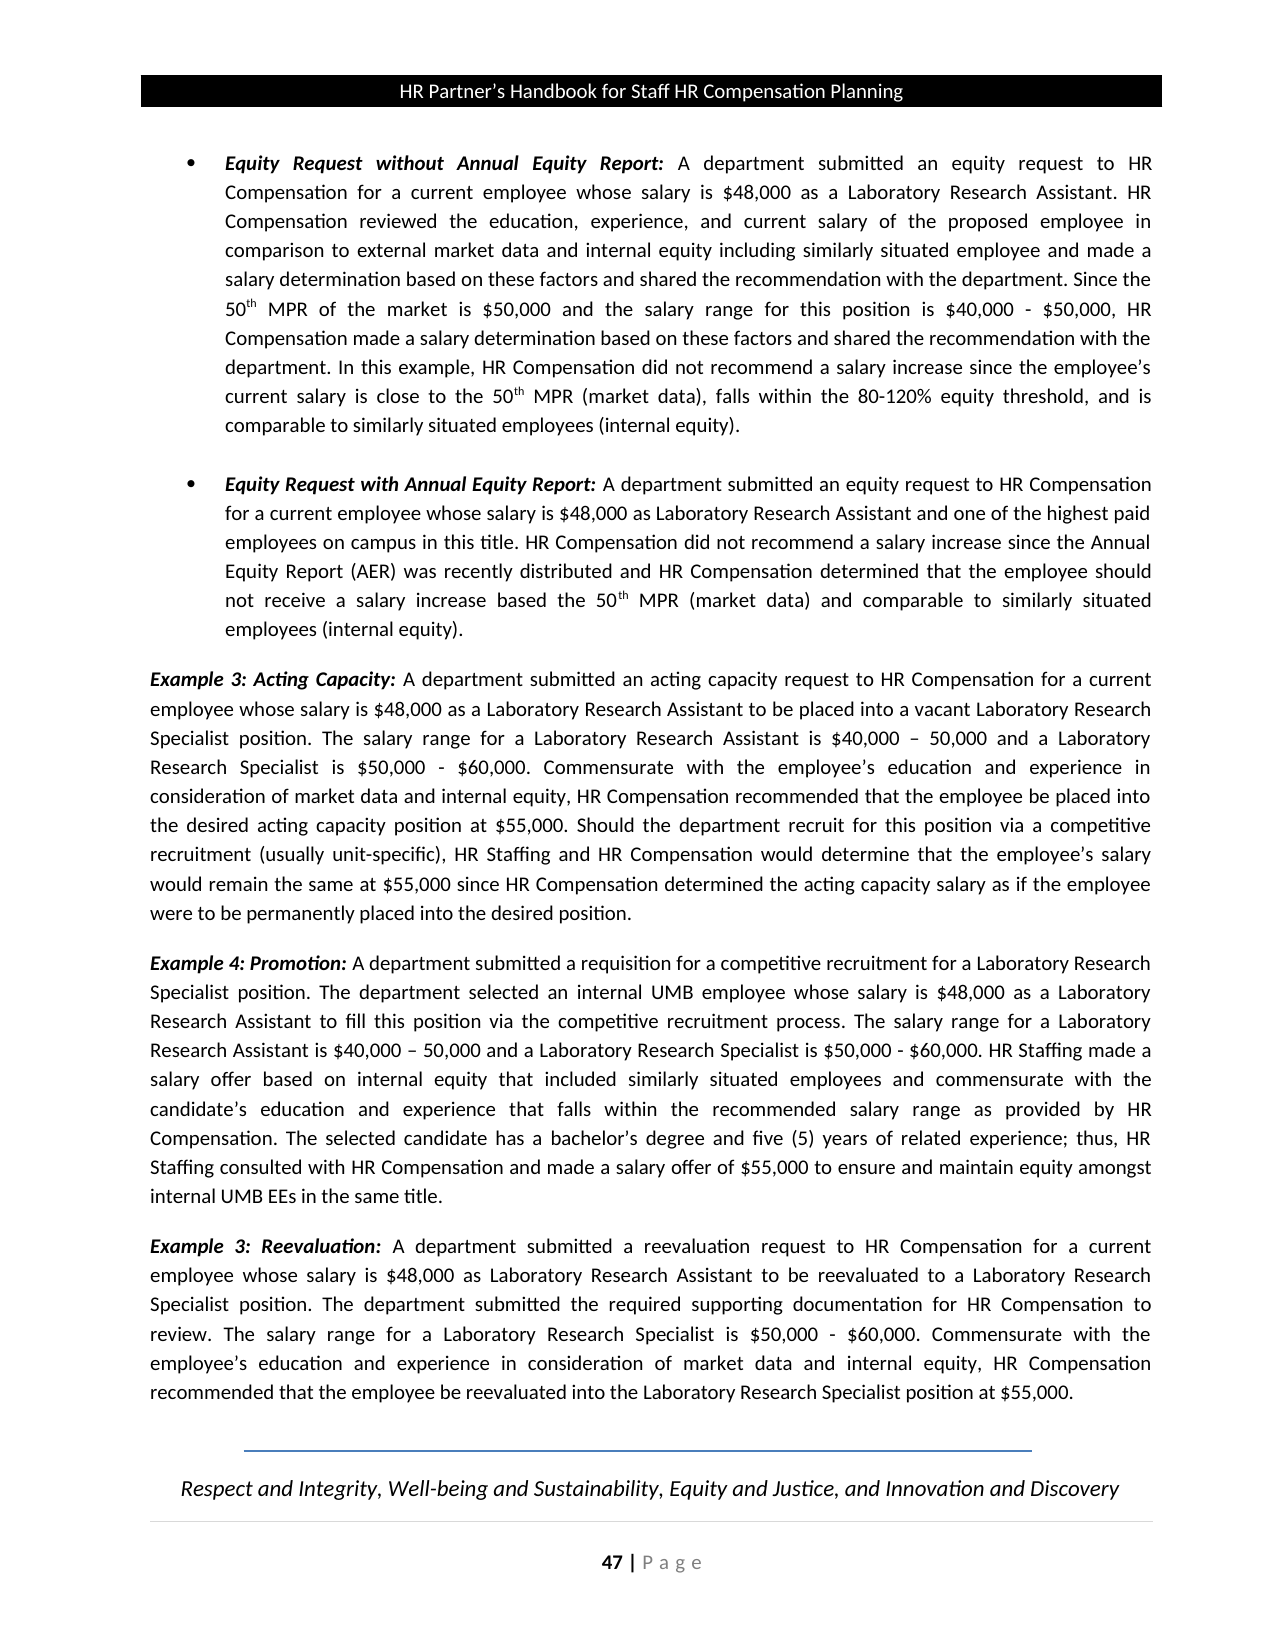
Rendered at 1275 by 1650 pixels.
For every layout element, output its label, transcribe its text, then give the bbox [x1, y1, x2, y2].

list Equity Request with Annual Equity Report: A department submitted an equity request to HR Compensation for a current employee whose salary is $48,000 as Laboratory Research Assistant and one of the highest paid employees on campus in this title. HR Compensation did not recommend a salary increase since the Annual Equity Report (AER) was recently distributed and HR Compensation determined that the employee should not receive a salary increase based the 50th MPR (market data) and comparable to similarly situated employees (internal equity). [187, 471, 1153, 642]
list Equity Request without Annual Equity Report: A department submitted an equity request to HR Compensation for a current employee whose salary is $48,000 as a Laboratory Research Assistant. HR Compensation reviewed the education, experience, and current salary of the proposed employee in comparison to external market data and internal equity including similarly situated employee and made a salary determination based on these factors and shared the recommendation with the department. Since the 50th MPR of the market is $50,000 and the salary range for this position is $40,000 - $50,000, HR Compensation made a salary determination based on these factors and shared the recommendation with the department. In this example, HR Compensation did not recommend a salary increase since the employee’s current salary is close to the 50th MPR (market data), falls within the 80-120% equity threshold, and is comparable to similarly situated employees (internal equity). [187, 150, 1153, 438]
text Example 3: Acting Capacity: A department submitted an acting capacity request to HR Compensation for a current employee whose salary is $48,000 as a Laboratory Research Assistant to be placed into a vacant Laboratory Research Specialist position. The salary range for a Laboratory Research Assistant is $40,000 – 50,000 and a Laboratory Research Specialist is $50,000 - $60,000. Commensurate with the employee’s education and experience in consideration of market data and internal equity, HR Compensation recommended that the employee be placed into the desired acting capacity position at $55,000. Should the department recruit for this position via a competitive recruitment (usually unit-specific), HR Staffing and HR Compensation would determine that the employee’s salary would remain the same at $55,000 since HR Compensation determined the acting capacity salary as if the employee were to be permanently placed into the desired position. [150, 667, 1153, 925]
text Example 4: Promotion: A department submitted a requisition for a competitive recruitment for a Laboratory Research Specialist position. The department selected an internal UMB employee whose salary is $48,000 as a Laboratory Research Assistant to fill this position via the competitive recruitment process. The salary range for a Laboratory Research Assistant is $40,000 – 50,000 and a Laboratory Research Specialist is $50,000 - $60,000. HR Staffing made a salary offer based on internal equity that included similarly situated employees and commensurate with the candidate’s education and experience that falls within the recommended salary range as provided by HR Compensation. The selected candidate has a bachelor’s degree and five (5) years of related experience; thus, HR Staffing consulted with HR Compensation and made a salary offer of $55,000 to ensure and maintain equity amongst internal UMB EEs in the same title. [150, 950, 1153, 1209]
text Example 3: Reevaluation: A department submitted a reevaluation request to HR Compensation for a current employee whose salary is $48,000 as Laboratory Research Assistant to be reevaluated to a Laboratory Research Specialist position. The department submitted the required supporting documentation for HR Compensation to review. The salary range for a Laboratory Research Specialist is $50,000 - $60,000. Commensurate with the employee’s education and experience in consideration of market data and internal equity, HR Compensation recommended that the employee be reevaluated into the Laboratory Research Specialist position at $55,000. [150, 1233, 1153, 1404]
